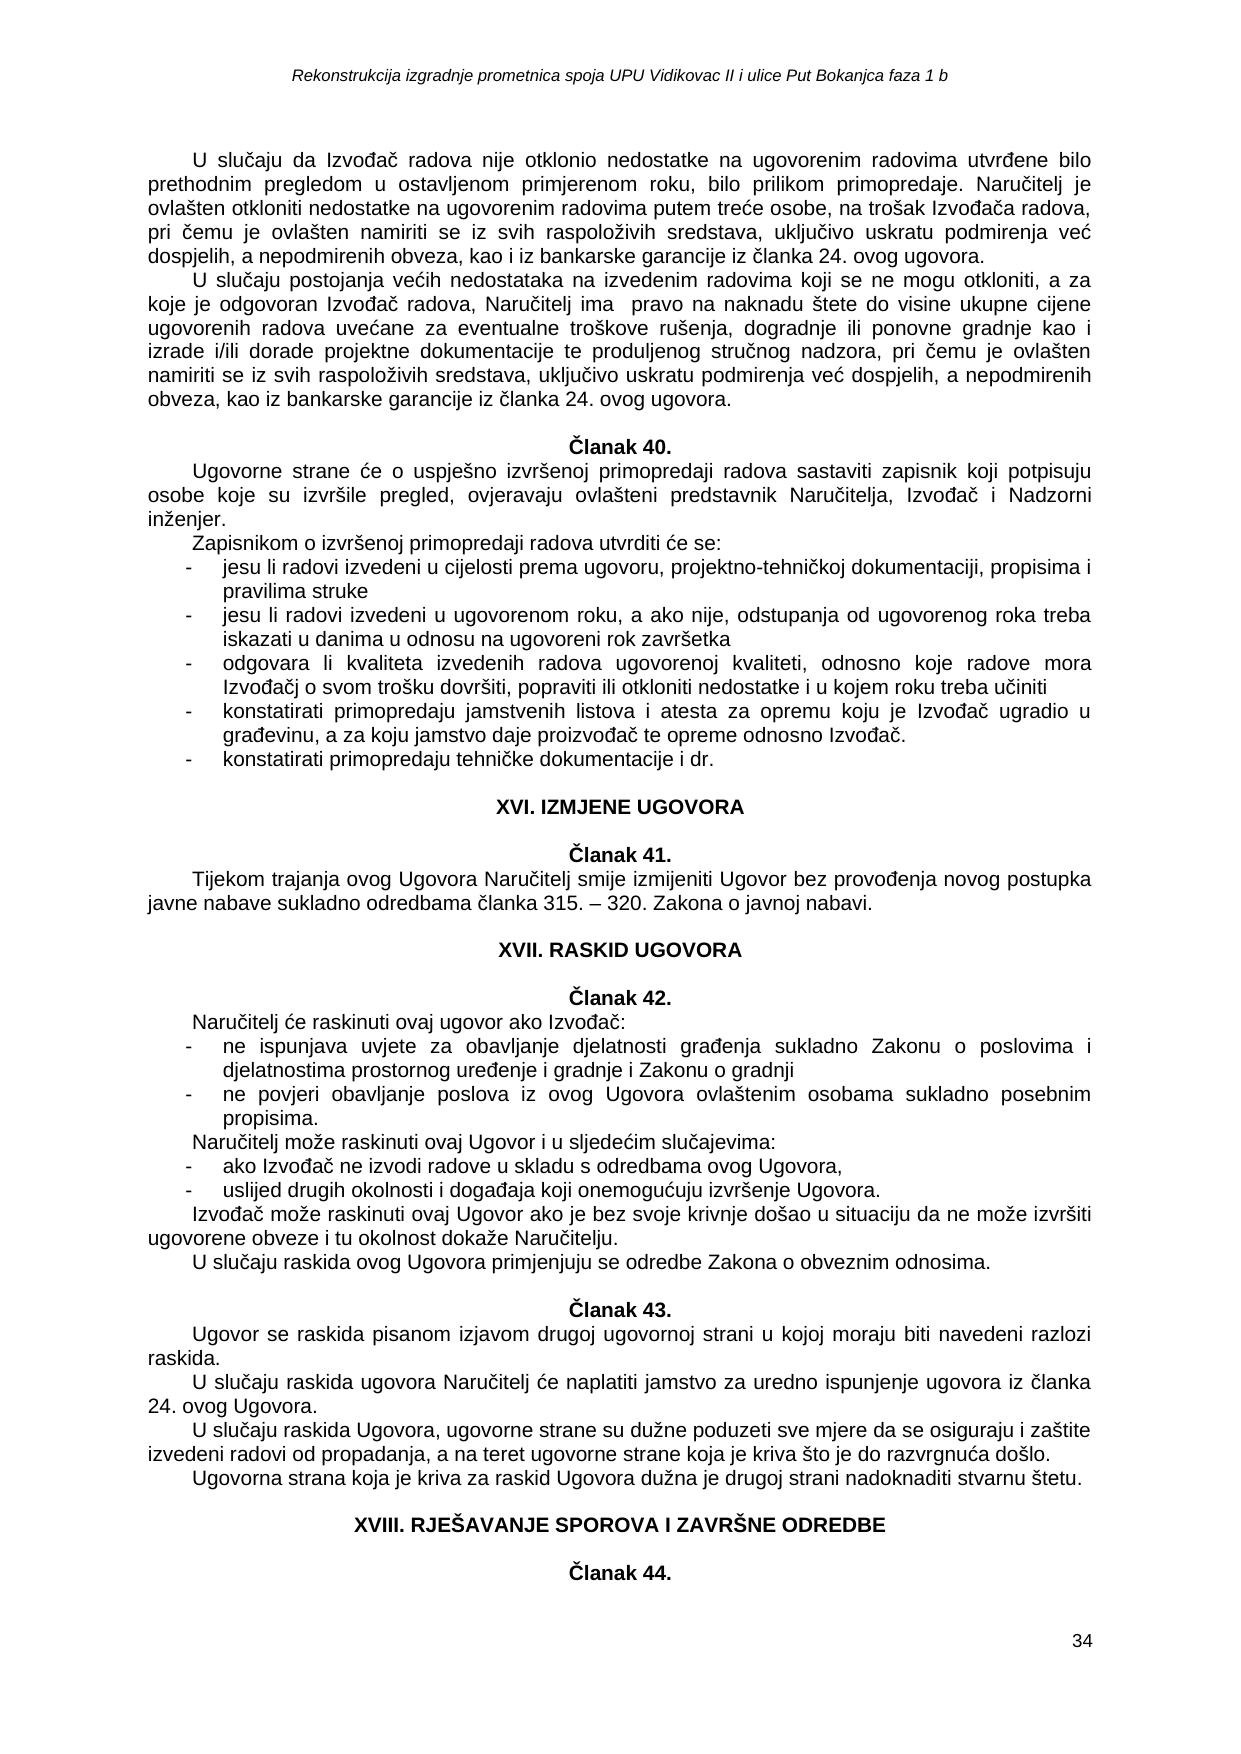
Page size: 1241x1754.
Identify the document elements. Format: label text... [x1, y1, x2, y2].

text Članak 42. [148, 986, 1093, 1010]
text Članak 43. [148, 1298, 1093, 1322]
text U slučaju raskida ovog Ugovora primjenjuju se odredbe Zakona o obveznim odnosima. [148, 1250, 1093, 1274]
list ako Izvođač ne izvodi radove u skladu s odredbama ovog Ugovora, [185, 1154, 1093, 1178]
text XVIII. RJEŠAVANJE SPOROVA I ZAVRŠNE ODREDBE [148, 1513, 1093, 1537]
text Naručitelj će raskinuti ovaj ugovor ako Izvođač: [148, 1010, 1093, 1034]
text U slučaju da Izvođač radova nije otklonio nedostatke na ugovorenim radovima utvrđene bilo prethodnim pregledom u ostavljenom primjerenom roku, bilo prilikom primopredaje. Naručitelj je ovlašten otkloniti nedostatke na ugovorenim radovima putem treće osobe, na trošak Izvođača radova, pri čemu je ovlašten namiriti se iz svih raspoloživih sredstava, uključivo uskratu podmirenja već dospjelih, a nepodmirenih obveza, kao i iz bankarske garancije iz članka 24. ovog ugovora. [148, 148, 1093, 267]
list jesu li radovi izvedeni u cijelosti prema ugovoru, projektno-tehničkoj dokumentaciji, propisima i pravilima struke [185, 555, 1093, 603]
list konstatirati primopredaju jamstvenih listova i atesta za opremu koju je Izvođač ugradio u građevinu, a za koju jamstvo daje proizvođač te opreme odnosno Izvođač. [185, 699, 1093, 747]
text Članak 40. [148, 435, 1093, 459]
text XVII. RASKID UGOVORA [148, 938, 1093, 962]
text U slučaju raskida ugovora Naručitelj će naplatiti jamstvo za uredno ispunjenje ugovora iz članka 24. ovog Ugovora. [148, 1369, 1093, 1417]
text Ugovorna strana koja je kriva za raskid Ugovora dužna je drugoj strani nadoknaditi stvarnu štetu. [148, 1465, 1093, 1489]
text Naručitelj može raskinuti ovaj Ugovor i u sljedećim slučajevima: [148, 1130, 1093, 1154]
text Ugovor se raskida pisanom izjavom drugoj ugovornoj strani u kojoj moraju biti navedeni razlozi raskida. [148, 1322, 1093, 1369]
text Izvođač može raskinuti ovaj Ugovor ako je bez svoje krivnje došao u situaciju da ne može izvršiti ugovorene obveze i tu okolnost dokaže Naručitelju. [148, 1202, 1093, 1250]
list uslijed drugih okolnosti i događaja koji onemogućuju izvršenje Ugovora. [185, 1178, 1093, 1202]
list odgovara li kvaliteta izvedenih radova ugovorenoj kvaliteti, odnosno koje radove mora Izvođačj o svom trošku dovršiti, popraviti ili otkloniti nedostatke i u kojem roku treba učiniti [185, 651, 1093, 699]
text U slučaju postojanja većih nedostataka na izvedenim radovima koji se ne mogu otkloniti, a za koje je odgovoran Izvođač radova, Naručitelj ima pravo na naknadu štete do visine ukupne cijene ugovorenih radova uvećane za eventualne troškove rušenja, dogradnje ili ponovne gradnje kao i izrade i/ili dorade projektne dokumentacije te produljenog stručnog nadzora, pri čemu je ovlašten namiriti se iz svih raspoloživih sredstava, uključivo uskratu podmirenja već dospjelih, a nepodmirenih obveza, kao iz bankarske garancije iz članka 24. ovog ugovora. [148, 267, 1093, 411]
text Ugovorne strane će o uspješno izvršenoj primopredaji radova sastaviti zapisnik koji potpisuju osobe koje su izvršile pregled, ovjeravaju ovlašteni predstavnik Naručitelja, Izvođač i Nadzorni inženjer. [148, 459, 1093, 531]
list jesu li radovi izvedeni u ugovorenom roku, a ako nije, odstupanja od ugovorenog roka treba iskazati u danima u odnosu na ugovoreni rok završetka [185, 603, 1093, 651]
text Članak 44. [148, 1561, 1093, 1585]
list ne ispunjava uvjete za obavljanje djelatnosti građenja sukladno Zakonu o poslovima i djelatnostima prostornog uređenje i gradnje i Zakonu o gradnji [185, 1034, 1093, 1082]
list ne povjeri obavljanje poslova iz ovog Ugovora ovlaštenim osobama sukladno posebnim propisima. [185, 1082, 1093, 1130]
text Zapisnikom o izvršenoj primopredaji radova utvrditi će se: [148, 531, 1093, 555]
list konstatirati primopredaju tehničke dokumentacije i dr. [185, 747, 1093, 771]
text U slučaju raskida Ugovora, ugovorne strane su dužne poduzeti sve mjere da se osiguraju i zaštite izvedeni radovi od propadanja, a na teret ugovorne strane koja je kriva što je do razvrgnuća došlo. [148, 1417, 1093, 1465]
text Tijekom trajanja ovog Ugovora Naručitelj smije izmijeniti Ugovor bez provođenja novog postupka javne nabave sukladno odredbama članka 315. – 320. Zakona o javnoj nabavi. [148, 866, 1093, 914]
text XVI. IZMJENE UGOVORA [148, 794, 1093, 818]
text Članak 41. [148, 842, 1093, 866]
